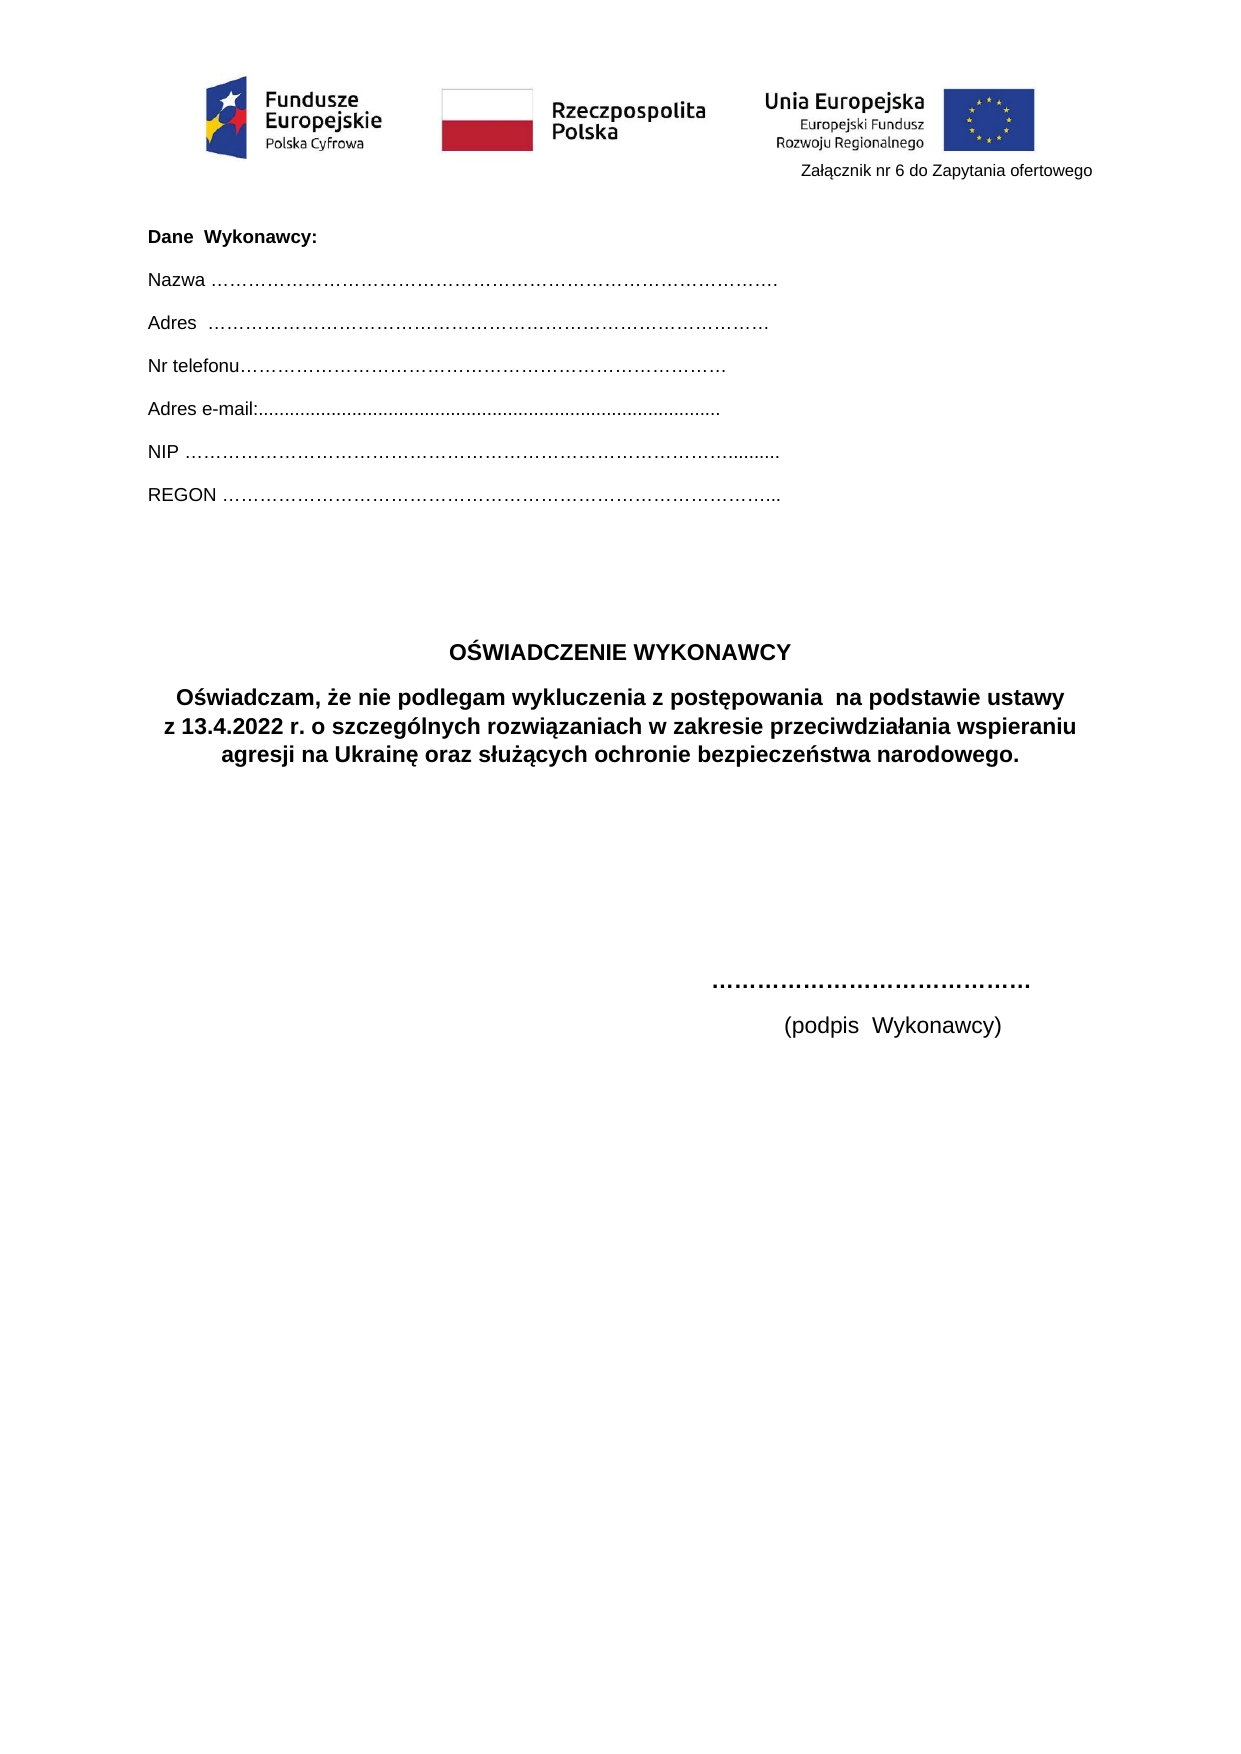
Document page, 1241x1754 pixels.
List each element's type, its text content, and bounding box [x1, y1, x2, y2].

text NIP …………………………………………………………………………….......... [148, 441, 1093, 463]
text Dane Wykonawcy: [148, 226, 1093, 247]
text REGON ……………………………………………………………………………... [148, 484, 1093, 506]
text …………………………………… [148, 967, 1093, 993]
text Nazwa ………………………………………………………………………………. [148, 269, 1093, 290]
text (podpis Wykonawcy) [148, 1012, 1093, 1038]
picture [203, 73, 1037, 162]
text Adres e-mail:......................................................................................... [148, 398, 1093, 419]
text Nr telefonu…………………………………………………………………… [148, 355, 1093, 376]
text Adres ……………………………………………………………………………… [148, 312, 1093, 333]
text Oświadczam, że nie podlegam wykluczenia z postępowania na podstawie ustawy z 13.4.2022 r. o szczególnych rozwiązaniach w zakresie przeciwdziałania wspieraniu agresji na Ukrainę oraz służących ochronie bezpieczeństwa narodowego. [148, 684, 1093, 767]
text OŚWIADCZENIE WYKONAWCY [148, 639, 1093, 666]
